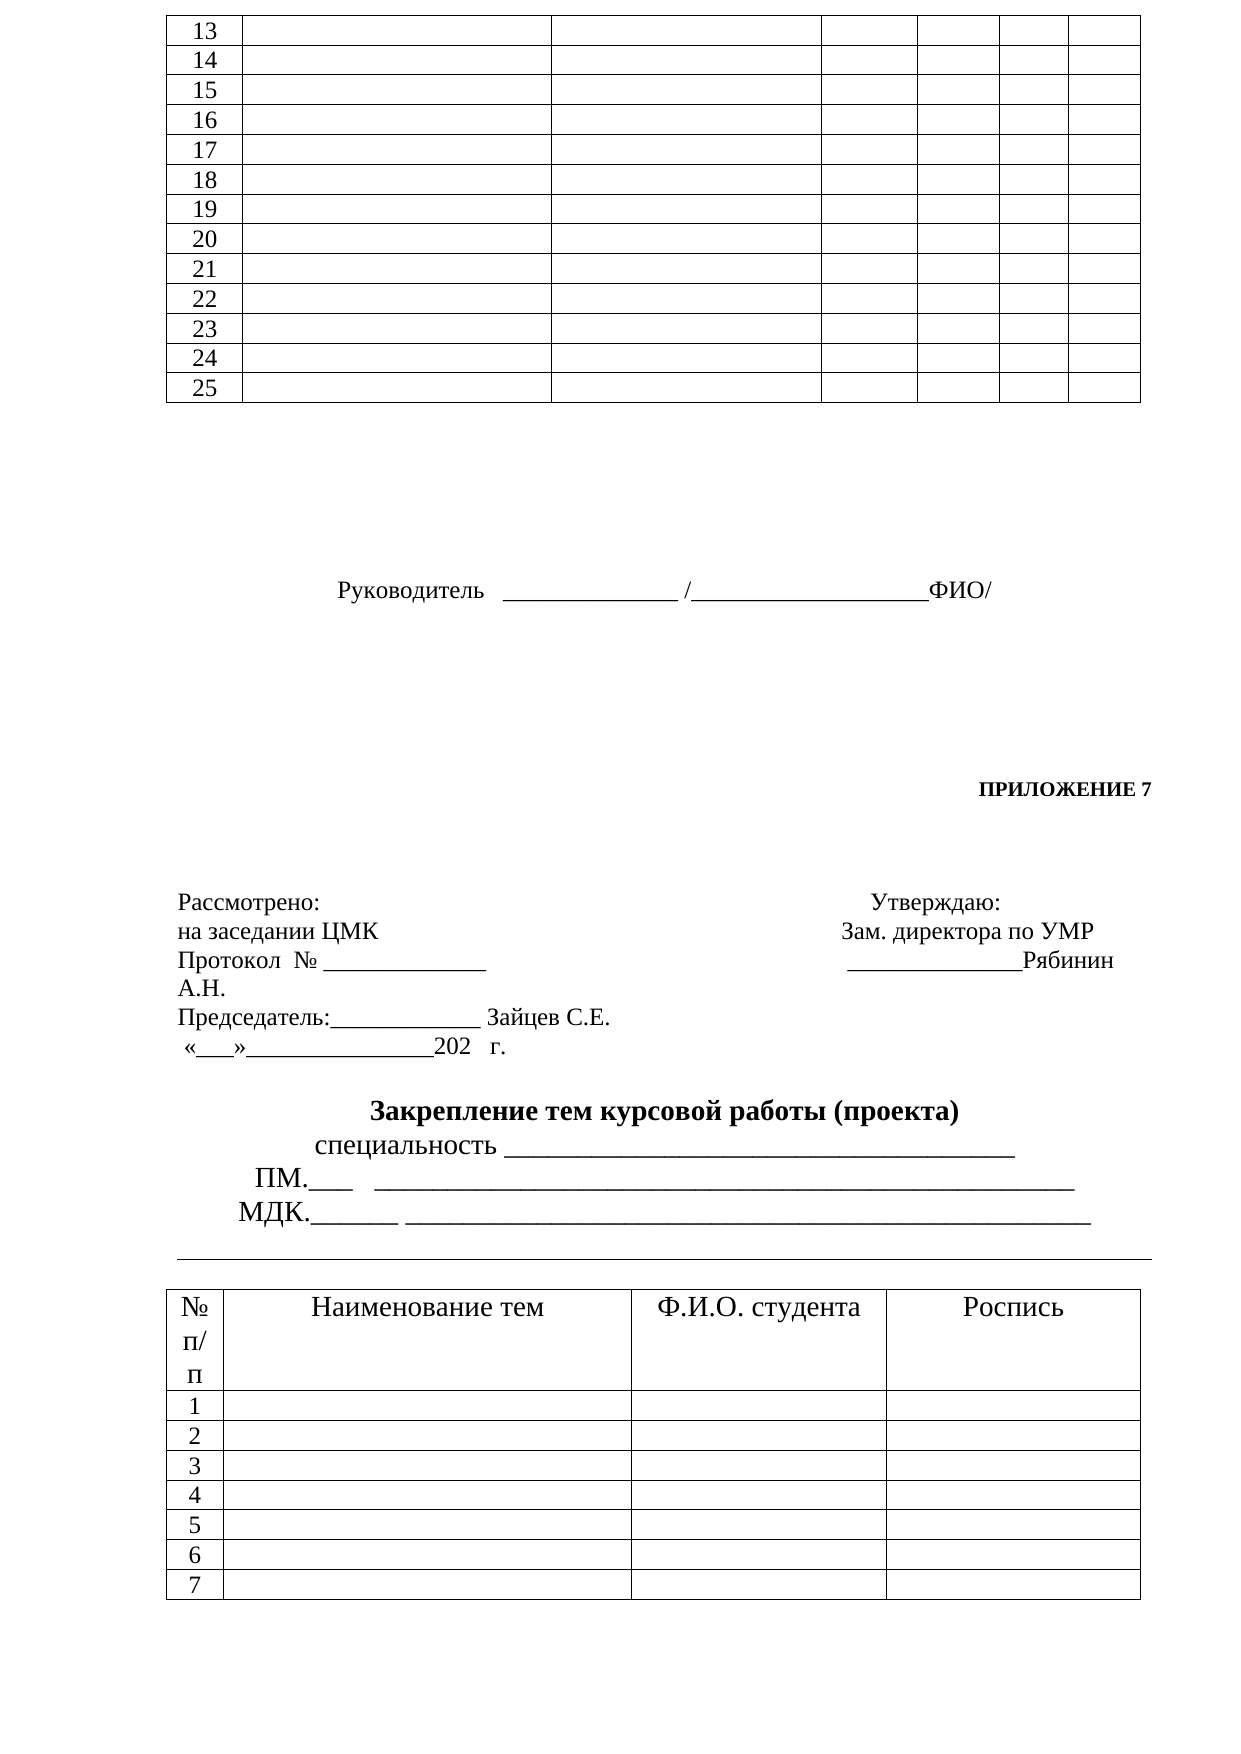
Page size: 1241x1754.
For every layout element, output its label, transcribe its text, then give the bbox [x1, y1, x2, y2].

table_cell [1069, 165, 1140, 193]
table_cell [224, 1570, 631, 1599]
table_header № п/п [167, 1290, 223, 1390]
table_cell [632, 1481, 886, 1509]
table_cell [887, 1391, 1140, 1420]
table_cell [1069, 195, 1140, 223]
table_cell [243, 105, 551, 134]
table_cell [552, 195, 821, 223]
table_cell [552, 16, 821, 44]
table_cell 16 [167, 105, 242, 134]
table_cell [822, 284, 917, 313]
table_cell [224, 1421, 631, 1450]
table_cell [1000, 344, 1068, 372]
table_cell [243, 254, 551, 283]
table_cell [1000, 224, 1068, 253]
table_cell [887, 1570, 1140, 1599]
text специальность ___________________________________ [177, 1127, 1152, 1160]
table_cell [552, 284, 821, 313]
table_cell [918, 254, 999, 283]
table_cell [887, 1481, 1140, 1509]
table_cell 5 [167, 1510, 223, 1539]
table_cell [243, 224, 551, 253]
table_cell 13 [167, 16, 242, 44]
table_cell [918, 135, 999, 164]
table_cell [243, 75, 551, 104]
table_cell [918, 46, 999, 74]
table_cell [243, 344, 551, 372]
table_cell [822, 16, 917, 44]
table_cell [1000, 16, 1068, 44]
table_cell [887, 1421, 1140, 1450]
text на заседании ЦМК Зам. директора по УМР [177, 916, 1152, 945]
table_cell 14 [167, 46, 242, 74]
table_cell [552, 105, 821, 134]
table_header Роспись [887, 1290, 1140, 1390]
table_cell 21 [167, 254, 242, 283]
table_cell [552, 344, 821, 372]
table_cell [243, 135, 551, 164]
table_cell [1069, 224, 1140, 253]
text МДК.______ _______________________________________________ [177, 1194, 1152, 1259]
table_cell 1 [167, 1391, 223, 1420]
text ПРИЛОЖЕНИЕ 7 [177, 777, 1152, 801]
table_cell 22 [167, 284, 242, 313]
table_cell [1069, 46, 1140, 74]
table_cell [224, 1540, 631, 1569]
table_cell [243, 373, 551, 402]
table_cell [632, 1421, 886, 1450]
table_cell [918, 16, 999, 44]
table_cell [1069, 284, 1140, 313]
table_cell [1000, 75, 1068, 104]
table_cell 20 [167, 224, 242, 253]
table_cell [918, 75, 999, 104]
table_header Наименование тем [224, 1290, 631, 1390]
table_cell [224, 1510, 631, 1539]
table_cell [1069, 344, 1140, 372]
table_cell [1000, 46, 1068, 74]
table_cell [552, 373, 821, 402]
table_cell [1000, 135, 1068, 164]
table_cell [243, 195, 551, 223]
table_cell [1069, 135, 1140, 164]
table_cell 24 [167, 344, 242, 372]
table_cell [552, 75, 821, 104]
table_cell [822, 344, 917, 372]
table_cell [224, 1481, 631, 1509]
table_cell [887, 1451, 1140, 1479]
table_cell [918, 284, 999, 313]
table_cell [887, 1540, 1140, 1569]
table_cell [1069, 373, 1140, 402]
table_header Ф.И.О. студента [632, 1290, 886, 1390]
table_cell [822, 254, 917, 283]
table_cell 7 [167, 1570, 223, 1599]
table_cell [822, 195, 917, 223]
table_cell [1069, 105, 1140, 134]
text Председатель:____________ Зайцев С.Е. [177, 1002, 1152, 1031]
table_cell [918, 165, 999, 193]
table_cell [552, 254, 821, 283]
table_cell [1069, 254, 1140, 283]
table_cell [822, 165, 917, 193]
table_cell [632, 1391, 886, 1420]
table_cell 17 [167, 135, 242, 164]
table_cell [632, 1510, 886, 1539]
table_cell [1000, 195, 1068, 223]
table_cell [224, 1451, 631, 1479]
table_cell [1069, 16, 1140, 44]
table_cell [632, 1570, 886, 1599]
table_cell [1000, 105, 1068, 134]
text Руководитель ______________ /___________________ФИО/ [177, 576, 1152, 604]
text Протокол № _____________ ______________Рябинин А.Н. [177, 945, 1152, 1002]
table_cell [918, 344, 999, 372]
table_cell [1000, 314, 1068, 342]
table_cell [243, 46, 551, 74]
table_cell [632, 1451, 886, 1479]
table_cell 25 [167, 373, 242, 402]
table_cell [552, 165, 821, 193]
text Закрепление тем курсовой работы (проекта) [177, 1093, 1152, 1127]
table_cell [1000, 284, 1068, 313]
table_cell [918, 105, 999, 134]
table_cell [243, 16, 551, 44]
text ПМ.___ ________________________________________________ [177, 1160, 1152, 1194]
table_cell 23 [167, 314, 242, 342]
table_cell 15 [167, 75, 242, 104]
table_cell [822, 75, 917, 104]
table_cell [918, 373, 999, 402]
table_cell [552, 224, 821, 253]
table_cell [1000, 373, 1068, 402]
table_cell [822, 135, 917, 164]
table_cell [243, 284, 551, 313]
table_cell [822, 46, 917, 74]
table_cell [552, 46, 821, 74]
table_cell [1000, 254, 1068, 283]
table_cell [1069, 75, 1140, 104]
table_cell [918, 224, 999, 253]
table_cell 19 [167, 195, 242, 223]
table_cell [918, 314, 999, 342]
table_cell [822, 373, 917, 402]
table_cell 4 [167, 1481, 223, 1509]
table_cell [822, 314, 917, 342]
table_cell 18 [167, 165, 242, 193]
table_cell [918, 195, 999, 223]
table_cell [822, 224, 917, 253]
table_cell [822, 105, 917, 134]
table_cell 3 [167, 1451, 223, 1479]
table_cell 6 [167, 1540, 223, 1569]
table_cell [552, 314, 821, 342]
text «___»_______________202 г. [177, 1031, 1152, 1060]
table_cell [1000, 165, 1068, 193]
table_cell 2 [167, 1421, 223, 1450]
table_cell [243, 165, 551, 193]
table_cell [224, 1391, 631, 1420]
table_cell [1069, 314, 1140, 342]
text Рассмотрено: Утверждаю: [177, 887, 1152, 916]
table_cell [632, 1540, 886, 1569]
table_cell [552, 135, 821, 164]
table_cell [243, 314, 551, 342]
table_cell [887, 1510, 1140, 1539]
